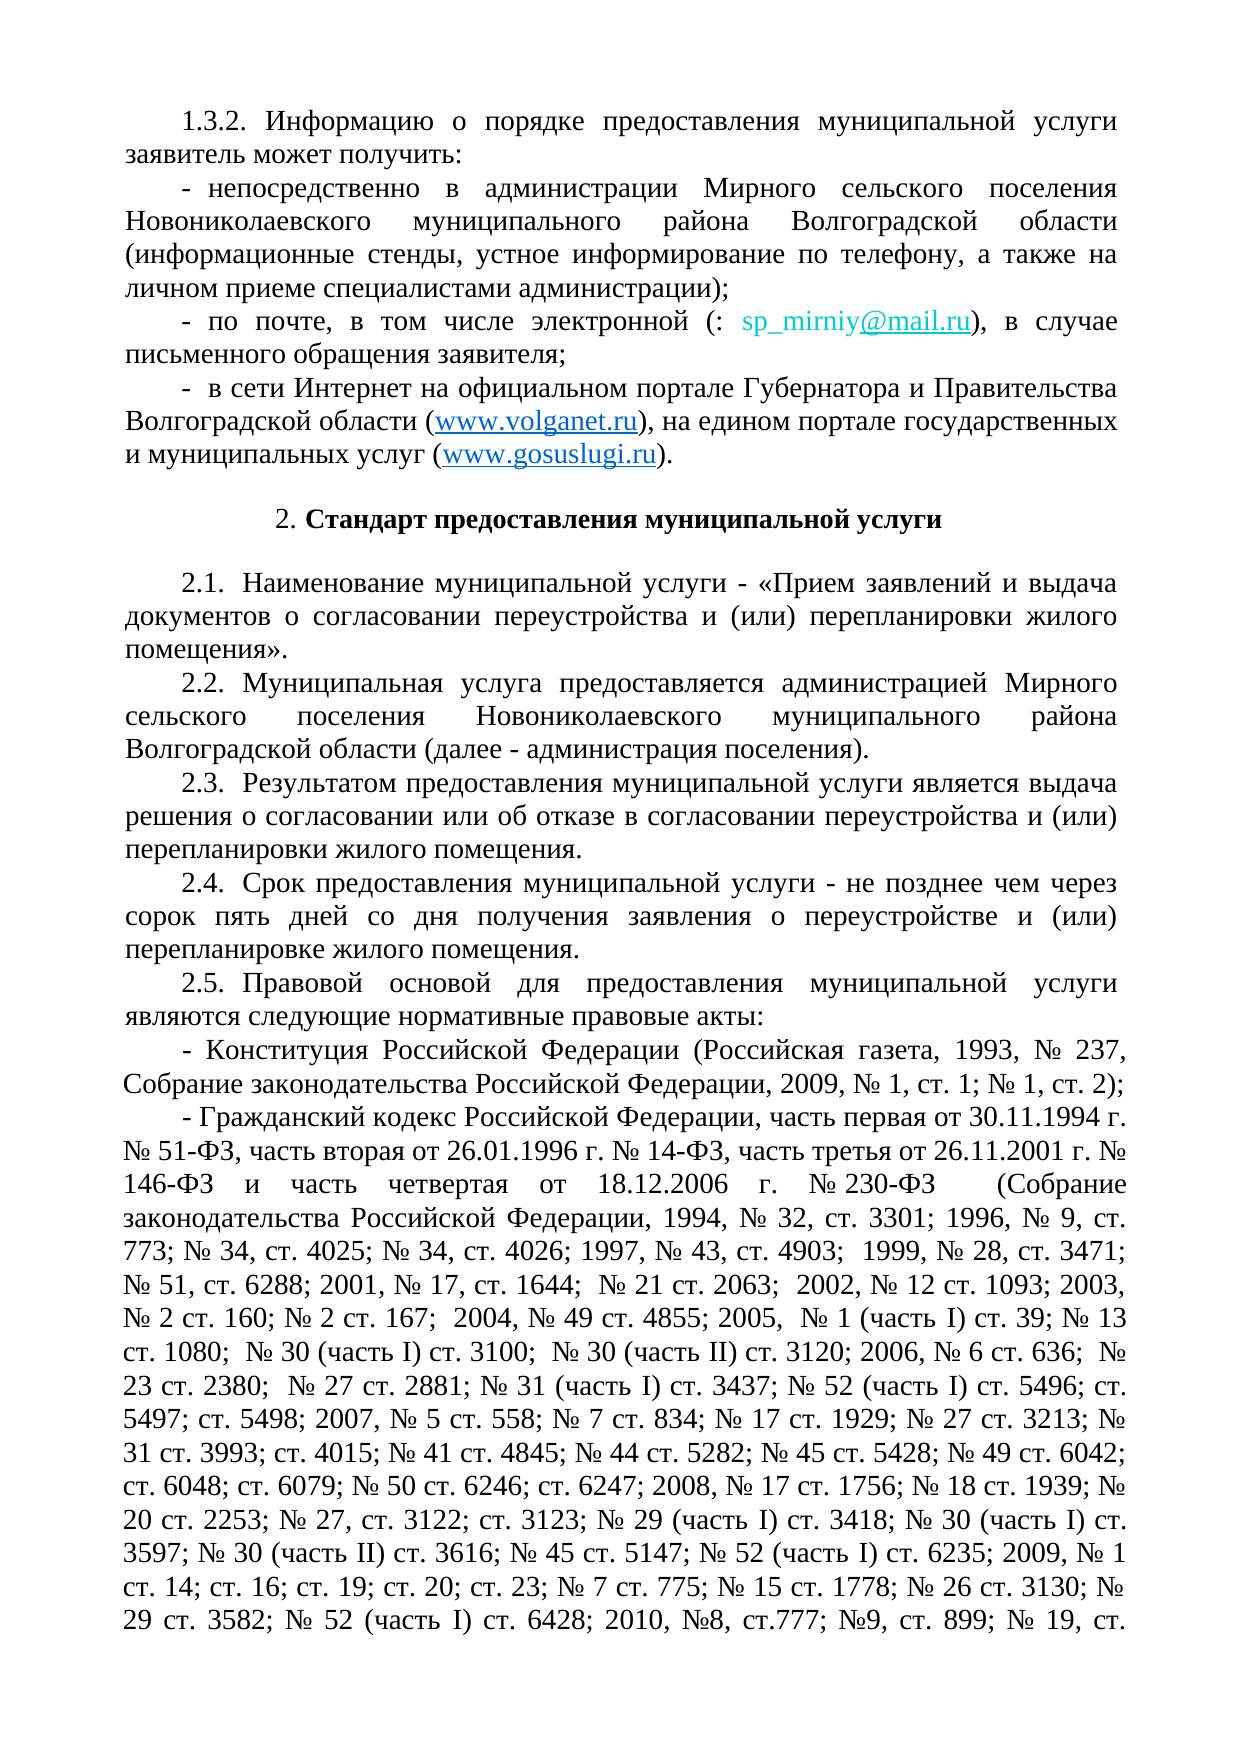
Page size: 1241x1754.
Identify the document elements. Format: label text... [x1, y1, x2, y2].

list Результатом предоставления муниципальной услуги является выдача решения о согласовании или об отказе в согласовании переустройства и (или) перепланировки жилого помещения. [125, 766, 1118, 866]
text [123, 1099, 1127, 1636]
list по почте, в том числе электронной (: sp_mirniy@mail.ru), в случае письменного обращения заявителя; [125, 304, 1118, 371]
list Правовой основой для предоставления муниципальной услуги являются следующие нормативные правовые акты: [125, 966, 1118, 1032]
list Наименование муниципальной услуги - «Прием заявлений и выдача документов о согласовании переустройства и (или) перепланировки жилого помещения». [125, 566, 1118, 666]
text - Конституция Российской Федерации (Российская газета, 1993, № 237, Собрание законодательства Российской Федерации, 2009, № 1, ст. 1; № 1, ст. 2); [123, 1032, 1127, 1099]
list в сети Интернет на официальном портале Губернатора и Правительства Волгоградской области (www.volganet.ru), на едином портале государственных и муниципальных услуг (www.gosuslugi.ru). [125, 371, 1118, 471]
list Информацию о порядке предоставления муниципальной услуги заявитель может получить: [125, 104, 1118, 171]
list непосредственно в администрации Мирного сельского поселения Новониколаевского муниципального района Волгоградской области (информационные стенды, устное информирование по телефону, а также на личном приеме специалистами администрации); [125, 171, 1118, 304]
list Срок предоставления муниципальной услуги - не позднее чем через сорок пять дней со дня получения заявления о переустройстве и (или) перепланировке жилого помещения. [125, 866, 1118, 966]
list Стандарт предоставления муниципальной услуги [275, 506, 1120, 534]
list Муниципальная услуга предоставляется администрацией Мирного сельского поселения Новониколаевского муниципального района Волгоградской области (далее - администрация поселения). [125, 666, 1118, 766]
